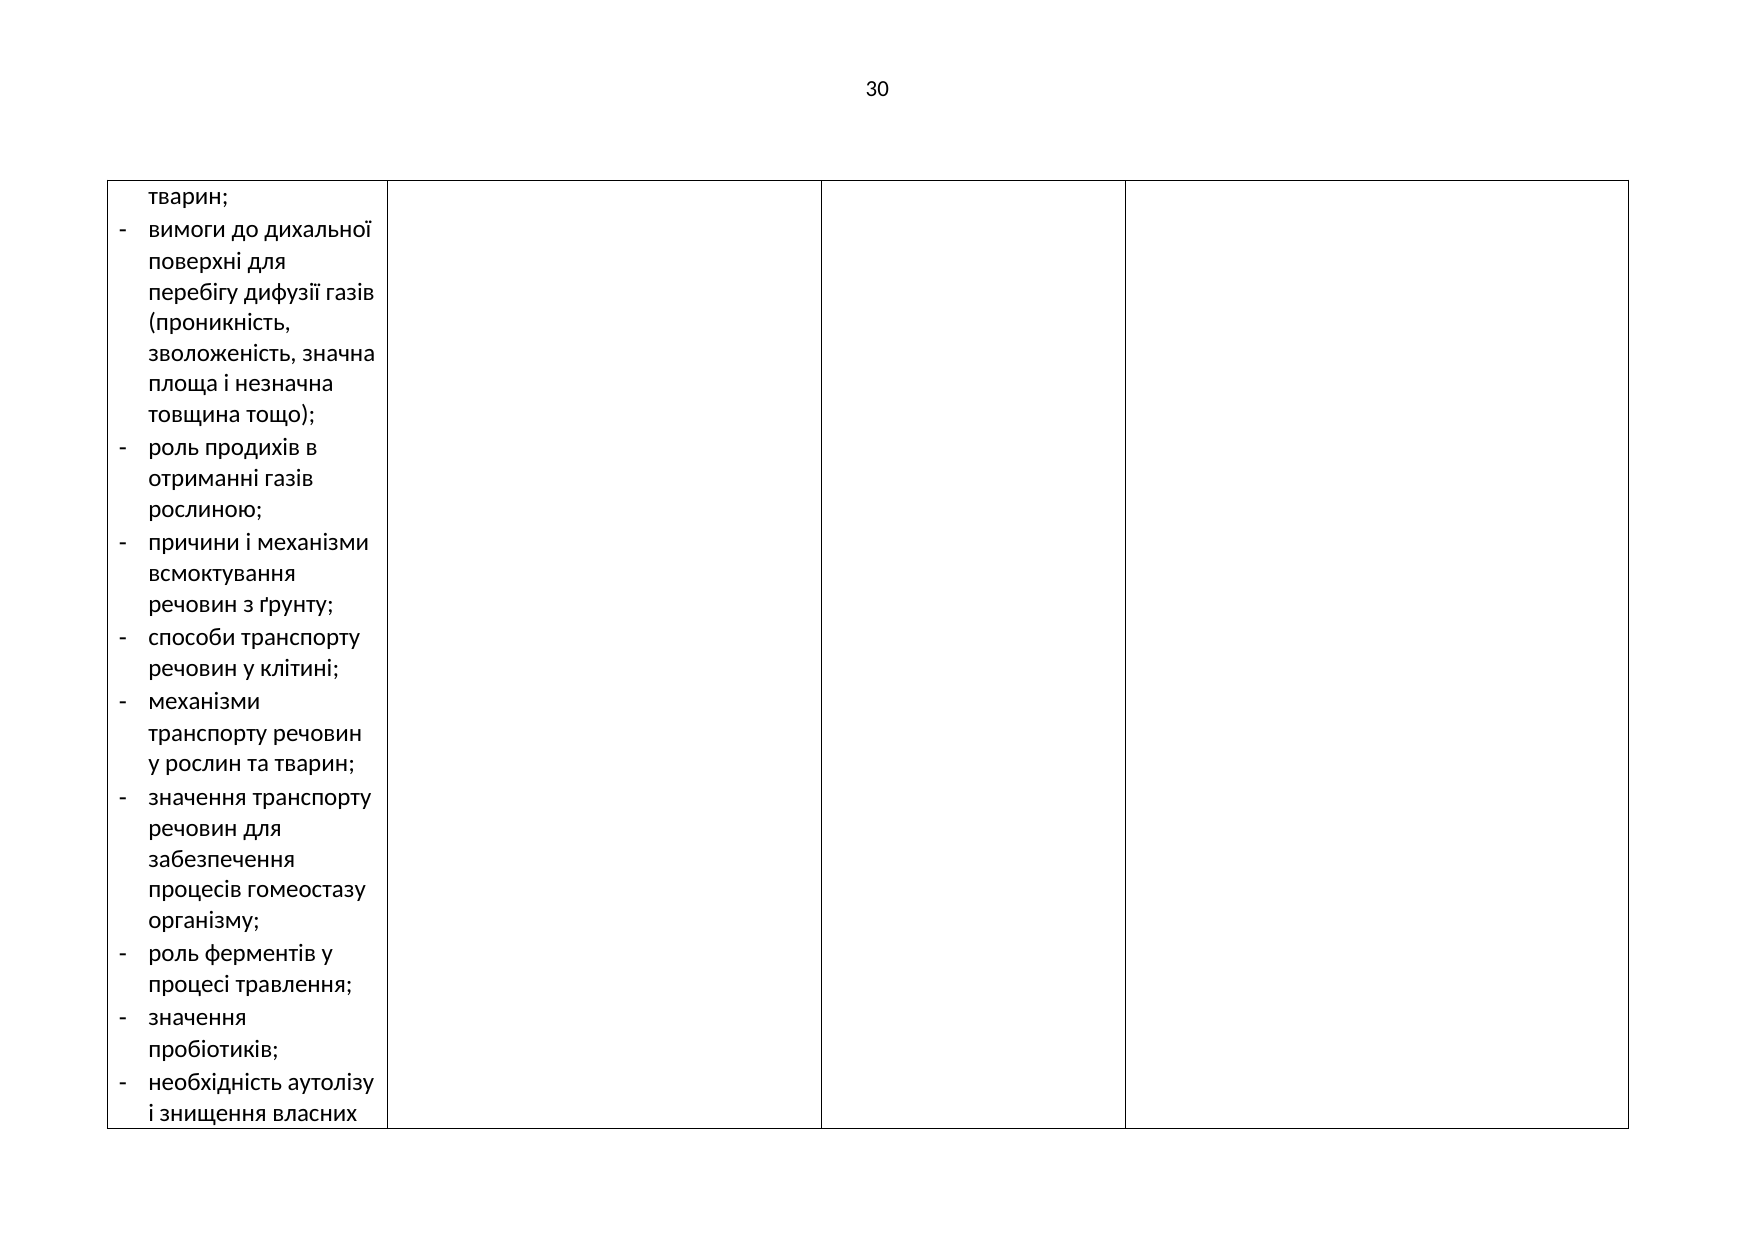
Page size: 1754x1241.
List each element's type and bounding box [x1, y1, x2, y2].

table_cell [388, 181, 821, 1128]
table_cell [108, 181, 387, 1128]
table_cell [822, 181, 1125, 1128]
table_cell [1126, 181, 1628, 1128]
